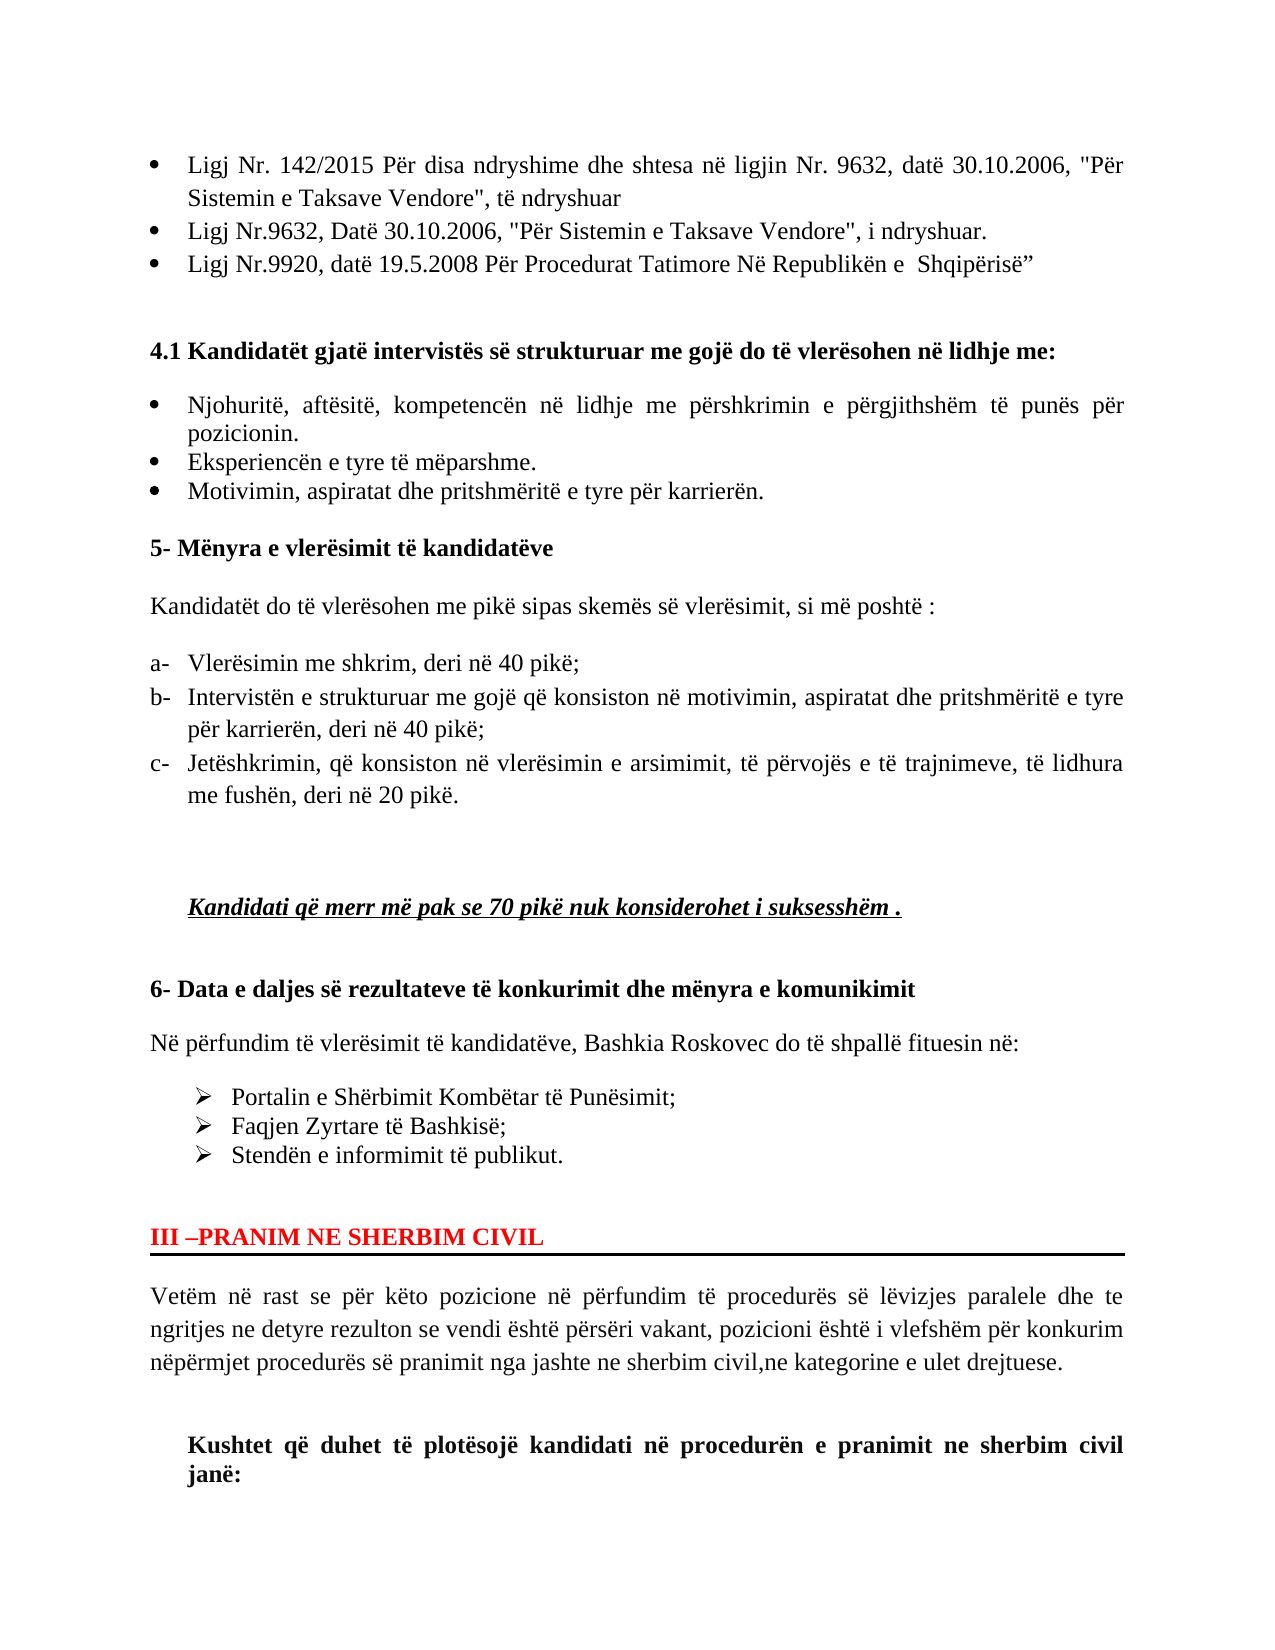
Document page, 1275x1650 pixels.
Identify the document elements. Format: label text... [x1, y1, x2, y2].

list Vlerësimin me shkrim, deri në 40 pikë; [150, 648, 1125, 677]
text Në përfundim të vlerësimit të kandidatëve, Bashkia Roskovec do të shpallë fituesin në: [150, 1028, 1125, 1057]
text Kandidati që merr më pak se 70 pikë nuk konsiderohet i suksesshëm . [187, 892, 1125, 921]
list Faqjen Zyrtare të Bashkisë; [193, 1111, 1125, 1140]
text 4.1 Kandidatët gjatë intervistës së strukturuar me gojë do të vlerësohen në lidhje me: [150, 336, 1125, 365]
list Kushtet që duhet të plotësojë kandidati në procedurën e pranimit ne sherbim civil janë: [187, 1430, 1125, 1488]
list Ligj Nr.9632, Datë 30.10.2006, "Për Sistemin e Taksave Vendore", i ndryshuar. [150, 216, 1125, 245]
text 6- Data e daljes së rezultateve të konkurimit dhe mënyra e komunikimit [150, 974, 1125, 1003]
list Motivimin, aspiratat dhe pritshmëritë e tyre për karrierën. [150, 476, 1125, 505]
list Njohuritë, aftësitë, kompetencën në lidhje me përshkrimin e përgjithshëm të punës për pozicionin. [150, 390, 1125, 447]
text III –PRANIM NE SHERBIM CIVIL [150, 1222, 1125, 1253]
text 5- Mënyra e vlerësimit të kandidatëve [150, 533, 1125, 562]
list Eksperiencën e tyre të mëparshme. [150, 447, 1125, 476]
list Ligj Nr. 142/2015 Për disa ndryshime dhe shtesa në ligjin Nr. 9632, datë 30.10.2006, "Për Sistemin e Taksave Vendore", të ndryshuar [150, 150, 1125, 212]
list Stendën e informimit të publikut. [193, 1140, 1125, 1168]
text Vetëm në rast se për këto pozicione në përfundim të procedurës së lëvizjes paralele dhe te ngritjes ne detyre rezulton se vendi është përsëri vakant, pozicioni është i vlefshëm për konkurim nëpërmjet procedurës së pranimit nga jashte ne sherbim civil,ne kategorine e ulet drejtuese. [150, 1281, 1125, 1376]
list Ligj Nr.9920, datë 19.5.2008 Për Procedurat Tatimore Në Republikën e Shqipërisë” [150, 249, 1125, 278]
text Kandidatët do të vlerësohen me pikë sipas skemës së vlerësimit, si më poshtë : [150, 591, 1125, 620]
list Portalin e Shërbimit Kombëtar të Punësimit; [193, 1082, 1125, 1111]
list Intervistën e strukturuar me gojë që konsiston në motivimin, aspiratat dhe pritshmëritë e tyre për karrierën, deri në 40 pikë; [150, 682, 1125, 743]
list Jetëshkrimin, që konsiston në vlerësimin e arsimimit, të përvojës e të trajnimeve, të lidhura me fushën, deri në 20 pikë. [150, 748, 1125, 809]
